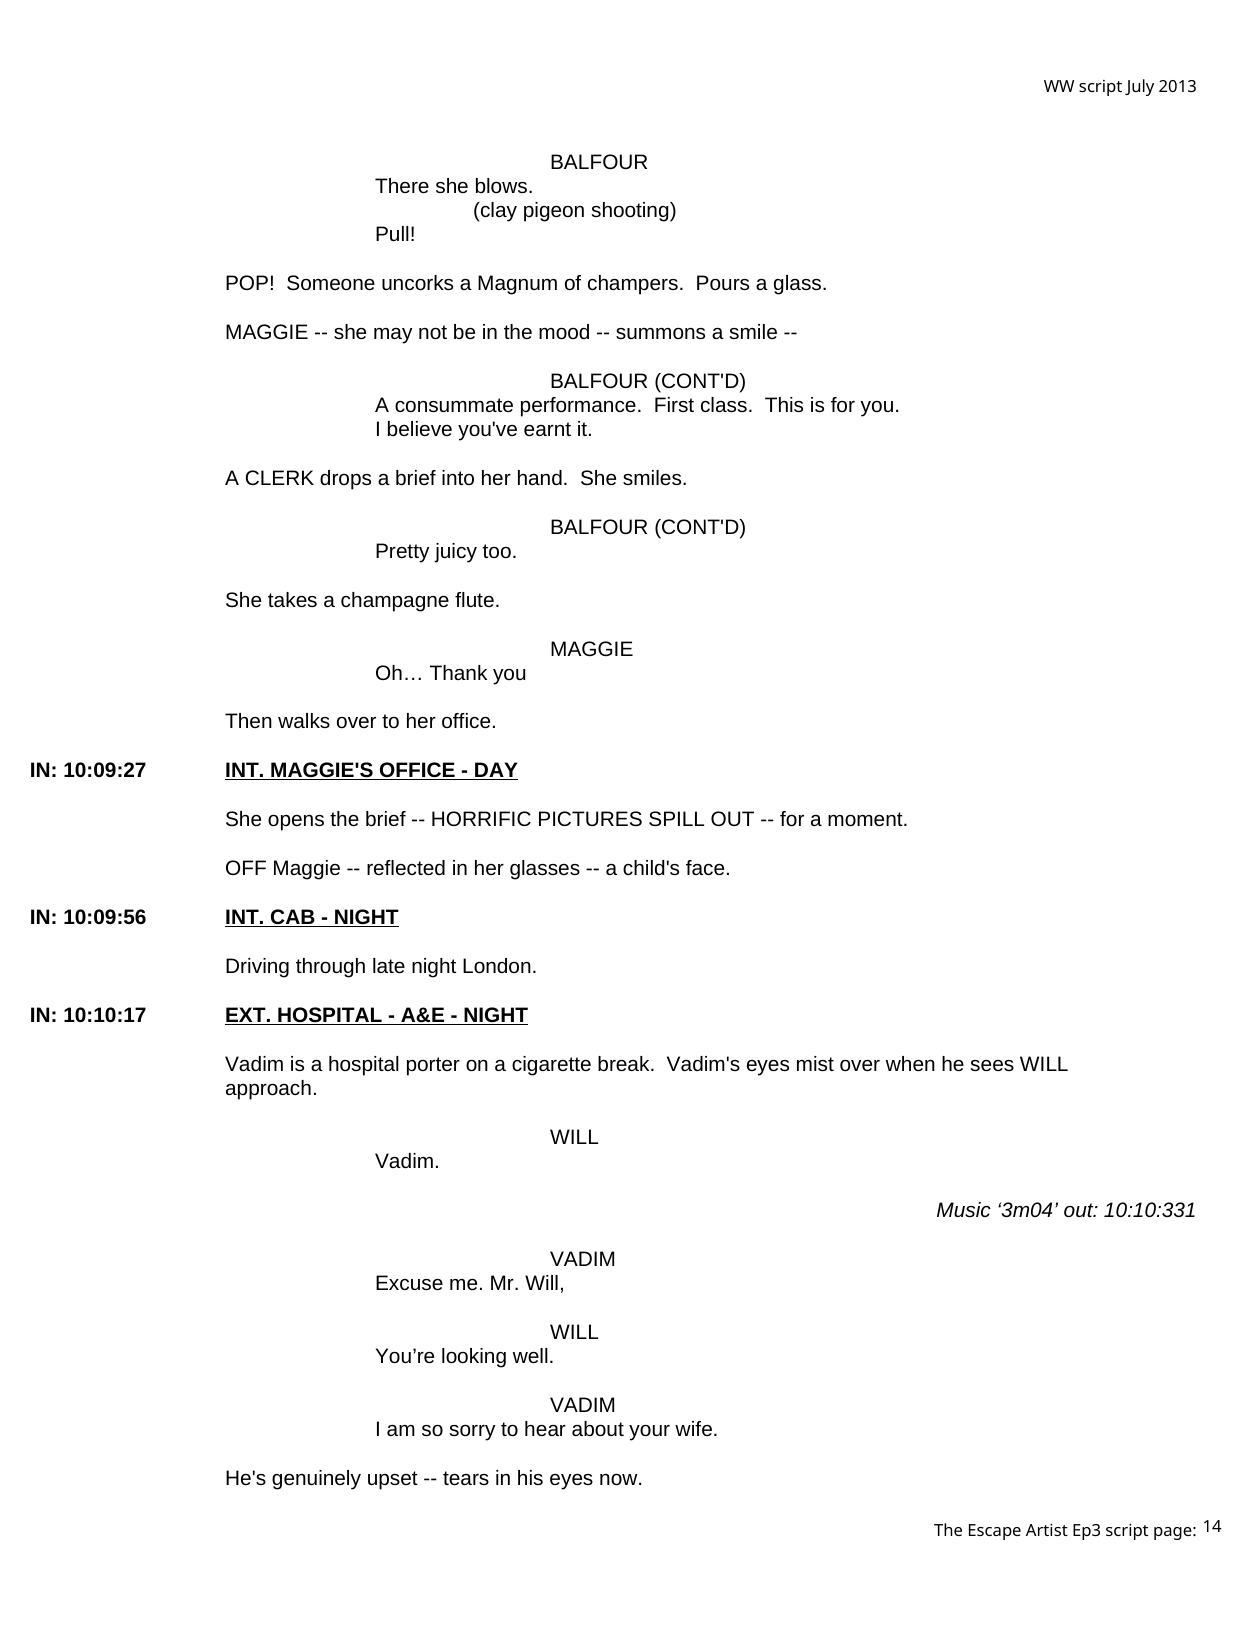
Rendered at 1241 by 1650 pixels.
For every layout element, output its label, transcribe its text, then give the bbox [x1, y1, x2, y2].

text Oh… Thank you [375, 660, 901, 684]
text A CLERK drops a brief into her hand. She smiles. [225, 466, 1163, 489]
text BALFOUR (CONT'D) [550, 514, 1088, 538]
text She opens the brief -- HORRIFIC PICTURES SPILL OUT -- for a moment. [225, 807, 1163, 831]
text Will [550, 1320, 1088, 1344]
text Vadim. [375, 1149, 901, 1173]
text POP! Someone uncorks a Magnum of champers. Pours a glass. [225, 271, 1163, 295]
text Will [550, 1125, 1088, 1149]
text He's genuinely upset -- tears in his eyes now. [225, 1466, 1163, 1489]
subtitle IN: 10:09:56 Int. Cab - night [29, 905, 1126, 929]
text VaDIM [550, 1393, 1088, 1417]
subtitle IN: 10:09:27 Int. Maggie's office - day [29, 758, 1126, 782]
text You’re looking well. [375, 1344, 901, 1368]
text Music ‘3m04’ out: 10:10:331 [225, 1198, 1197, 1222]
text BALFOUR [550, 150, 1088, 174]
subtitle IN: 10:10:17 EXT. Hospital - A&E - NIGHT [29, 1003, 1126, 1027]
text A consummate performance. First class. This is for you. I believe you've earnt it. [375, 393, 901, 441]
text VaDIM [550, 1247, 1088, 1271]
text Excuse me. Mr. Will, [375, 1271, 901, 1295]
text (clay pigeon shooting) [473, 198, 826, 222]
text Then walks over to her office. [225, 709, 1163, 733]
text BALFOUR (CONT'D) [550, 369, 1088, 393]
text MAGGIE -- she may not be in the mood -- summons a smile -- [225, 320, 1163, 344]
text I am so sorry to hear about your wife. [375, 1417, 901, 1441]
text OFF Maggie -- reflected in her glasses -- a child's face. [225, 856, 1163, 880]
text Driving through late night London. [225, 954, 1163, 978]
text Vadim is a hospital porter on a cigarette break. Vadim's eyes mist over when he sees WILL approach. [225, 1052, 1163, 1100]
text MaggIE [550, 636, 1088, 660]
text She takes a champagne flute. [225, 587, 1163, 611]
text Pretty juicy too. [375, 538, 901, 562]
text There she blows. [375, 174, 901, 198]
text Pull! [375, 222, 901, 246]
